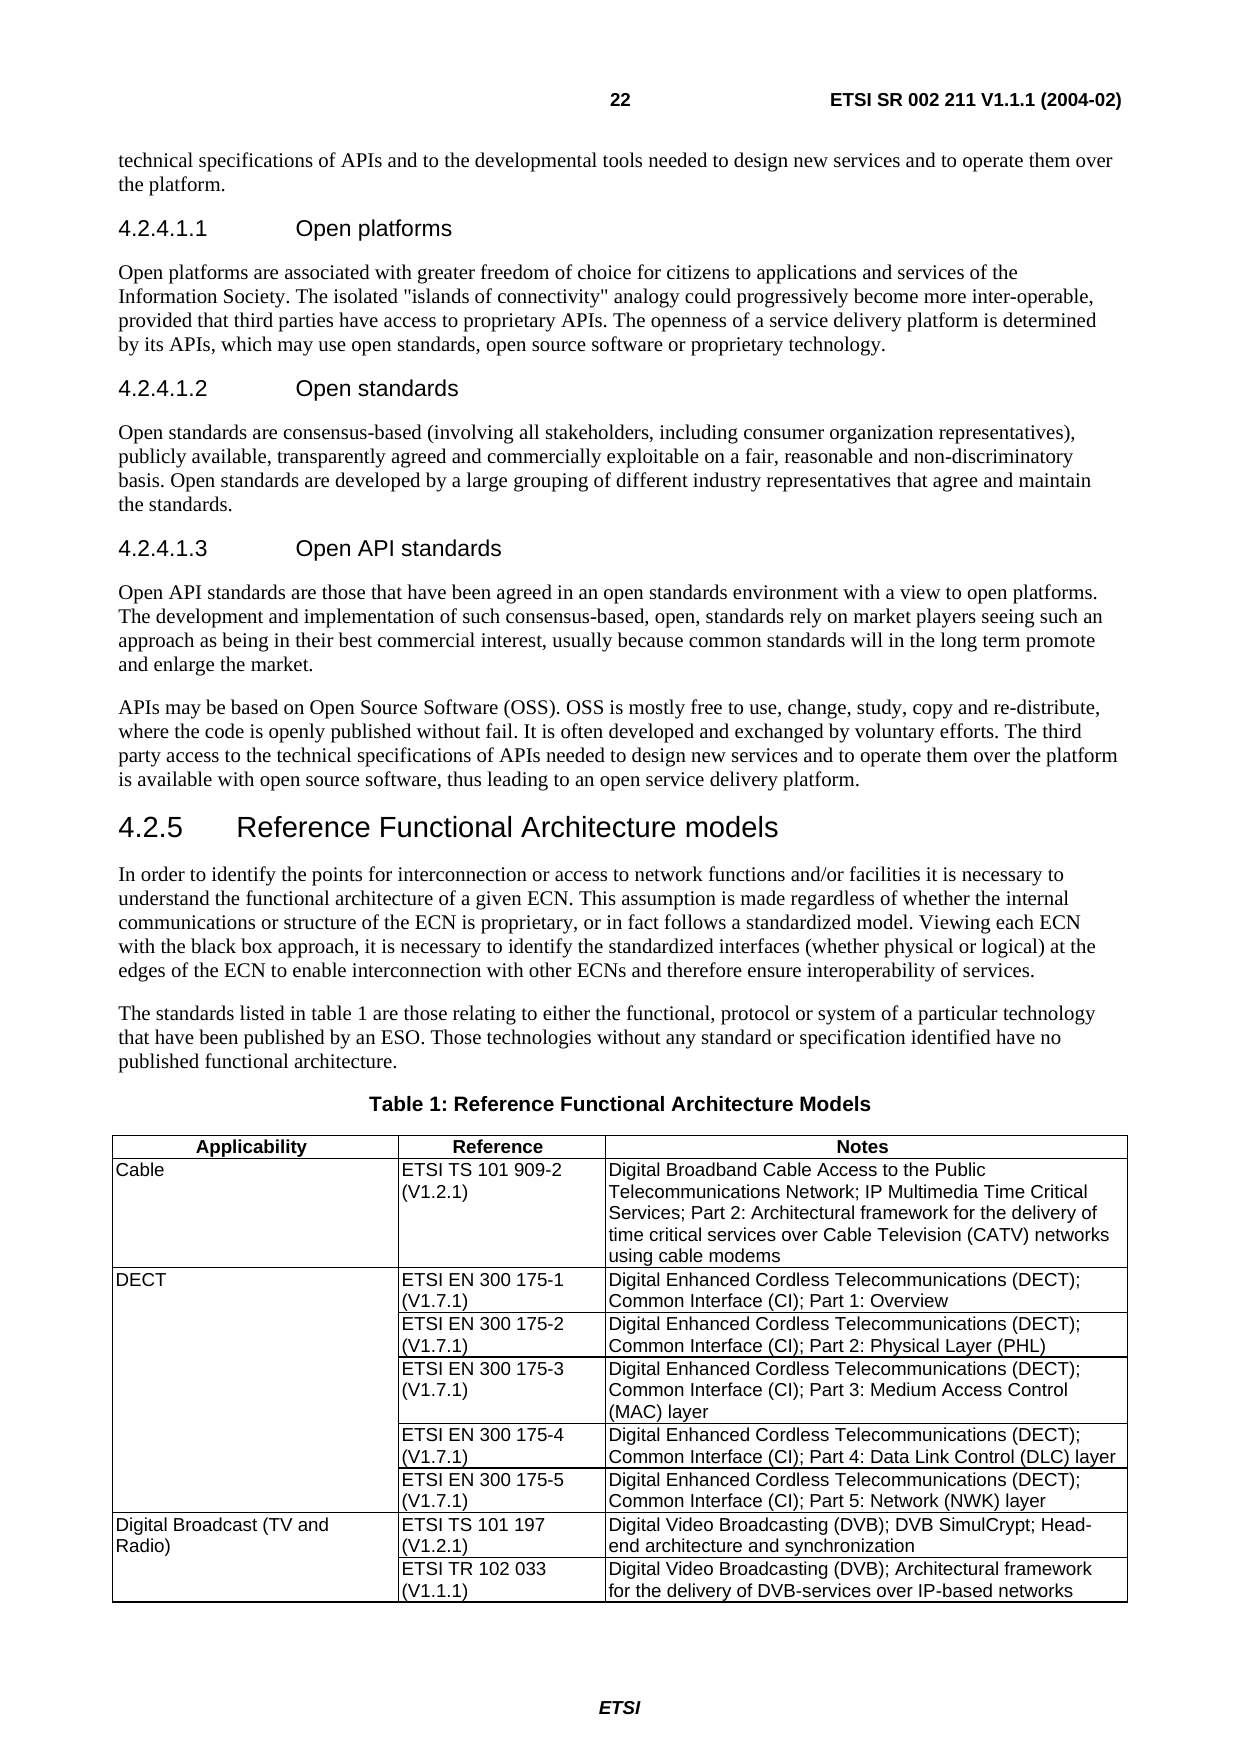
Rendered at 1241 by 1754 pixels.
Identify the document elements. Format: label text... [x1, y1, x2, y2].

subtitle 4.2.5 Reference Functional Architecture models [118, 810, 1122, 843]
table_cell Digital Enhanced Cordless Telecommunications (DECT); Common Interface (CI); Part 5: Network (NWK) layer [606, 1469, 1127, 1512]
text APIs may be based on Open Source Software (OSS). OSS is mostly free to use, change, study, copy and re-distribute, where the code is openly published without fail. It is often developed and exchanged by voluntary efforts. The third party access to the technical specifications of APIs needed to design new services and to operate them over the platform is available with open source software, thus leading to an open service delivery platform. [118, 695, 1122, 791]
table_cell Digital Broadband Cable Access to the Public Telecommunications Network; IP Multimedia Time Critical Services; Part 2: Architectural framework for the delivery of time critical services over Cable Television (CATV) networks using cable modems [606, 1159, 1127, 1267]
table_cell ETSI EN 300 175-3 (V1.7.1) [399, 1358, 605, 1422]
table_cell ETSI EN 300 175-2 (V1.7.1) [399, 1313, 605, 1356]
table_cell Digital Enhanced Cordless Telecommunications (DECT); Common Interface (CI); Part 2: Physical Layer (PHL) [606, 1313, 1127, 1356]
table_cell ETSI EN 300 175-5 (V1.7.1) [399, 1469, 605, 1512]
subtitle 4.2.4.1.1 Open platforms [118, 214, 1122, 241]
table_cell Digital Enhanced Cordless Telecommunications (DECT); Common Interface (CI); Part 3: Medium Access Control (MAC) layer [606, 1358, 1127, 1422]
text Table 1: Reference Functional Architecture Models [118, 1092, 1122, 1116]
table_cell Digital Broadcast (TV and Radio) [113, 1513, 398, 1601]
table_cell Digital Video Broadcasting (DVB); DVB SimulCrypt; Head-end architecture and synchronization [606, 1513, 1127, 1556]
text Open platforms are associated with greater freedom of choice for citizens to applications and services of the Information Society. The isolated "islands of connectivity" analogy could progressively become more inter-operable, provided that third parties have access to proprietary APIs. The openness of a service delivery platform is determined by its APIs, which may use open standards, open source software or proprietary technology. [118, 259, 1122, 356]
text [118, 148, 1122, 196]
table_cell DECT [113, 1268, 398, 1512]
table_cell Cable [113, 1159, 398, 1267]
text In order to identify the points for interconnection or access to network functions and/or facilities it is necessary to understand the functional architecture of a given ECN. This assumption is made regardless of whether the internal communications or structure of the ECN is proprietary, or in fact follows a standardized model. Viewing each ECN with the black box approach, it is necessary to identify the standardized interfaces (whether physical or logical) at the edges of the ECN to enable interconnection with other ECNs and therefore ensure interoperability of services. [118, 862, 1122, 982]
table_cell ETSI EN 300 175-4 (V1.7.1) [399, 1424, 605, 1467]
text Open standards are consensus-based (involving all stakeholders, including consumer organization representatives), publicly available, transparently agreed and commercially exploitable on a fair, reasonable and non-discriminatory basis. Open standards are developed by a large grouping of different industry representatives that agree and maintain the standards. [118, 420, 1122, 516]
table_cell ETSI TR 102 033 (V1.1.1) [399, 1558, 605, 1601]
table_cell Digital Enhanced Cordless Telecommunications (DECT); Common Interface (CI); Part 1: Overview [606, 1268, 1127, 1311]
table_cell Digital Video Broadcasting (DVB); Architectural framework for the delivery of DVB-services over IP-based networks [606, 1558, 1127, 1601]
table_header Reference [399, 1136, 605, 1157]
subtitle 4.2.4.1.2 Open standards [118, 374, 1122, 401]
subtitle 4.2.4.1.3 Open API standards [118, 535, 1122, 561]
table_header Applicability [113, 1136, 398, 1157]
table_cell ETSI TS 101 909-2 (V1.2.1) [399, 1159, 605, 1267]
table_cell ETSI TS 101 197 (V1.2.1) [399, 1513, 605, 1556]
text Open API standards are those that have been agreed in an open standards environment with a view to open platforms. The development and implementation of such consensus-based, open, standards rely on market players seeing such an approach as being in their best commercial interest, usually because common standards will in the long term promote and enlarge the market. [118, 580, 1122, 676]
table_cell Digital Enhanced Cordless Telecommunications (DECT); Common Interface (CI); Part 4: Data Link Control (DLC) layer [606, 1424, 1127, 1467]
text The standards listed in table 1 are those relating to either the functional, protocol or system of a particular technology that have been published by an ESO. Those technologies without any standard or specification identified have no published functional architecture. [118, 1001, 1122, 1073]
table_cell ETSI EN 300 175-1 (V1.7.1) [399, 1268, 605, 1311]
table_header Notes [606, 1136, 1127, 1157]
